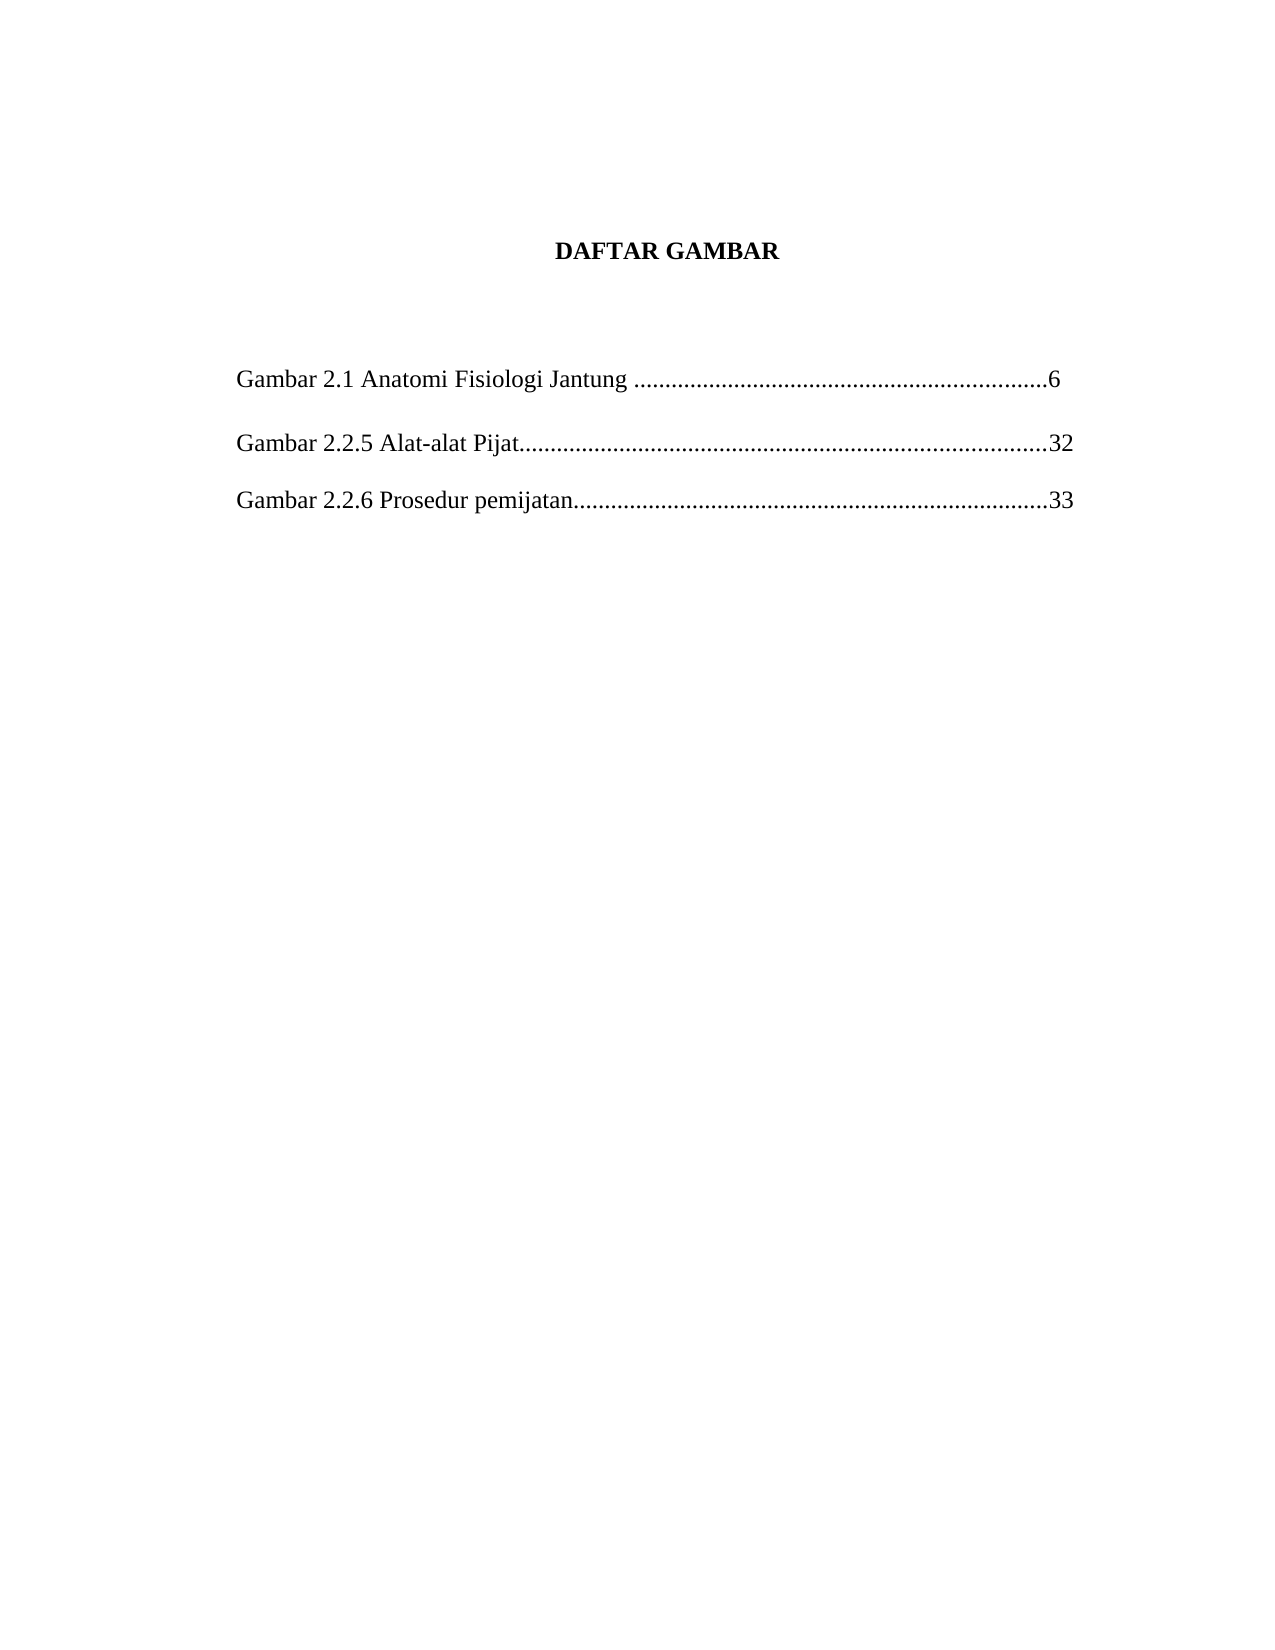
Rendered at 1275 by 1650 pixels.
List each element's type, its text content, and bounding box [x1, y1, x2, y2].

text Gambar 2.1 Anatomi Fisiologi Jantung .......6 [236, 364, 1098, 393]
text Gambar 2.2.6 Prosedur pemijatan 33 [236, 486, 1098, 514]
text Gambar 2.2.5 Alat-alat Pijat 32 [236, 428, 1098, 457]
text DAFTAR GAMBAR [236, 236, 1098, 265]
